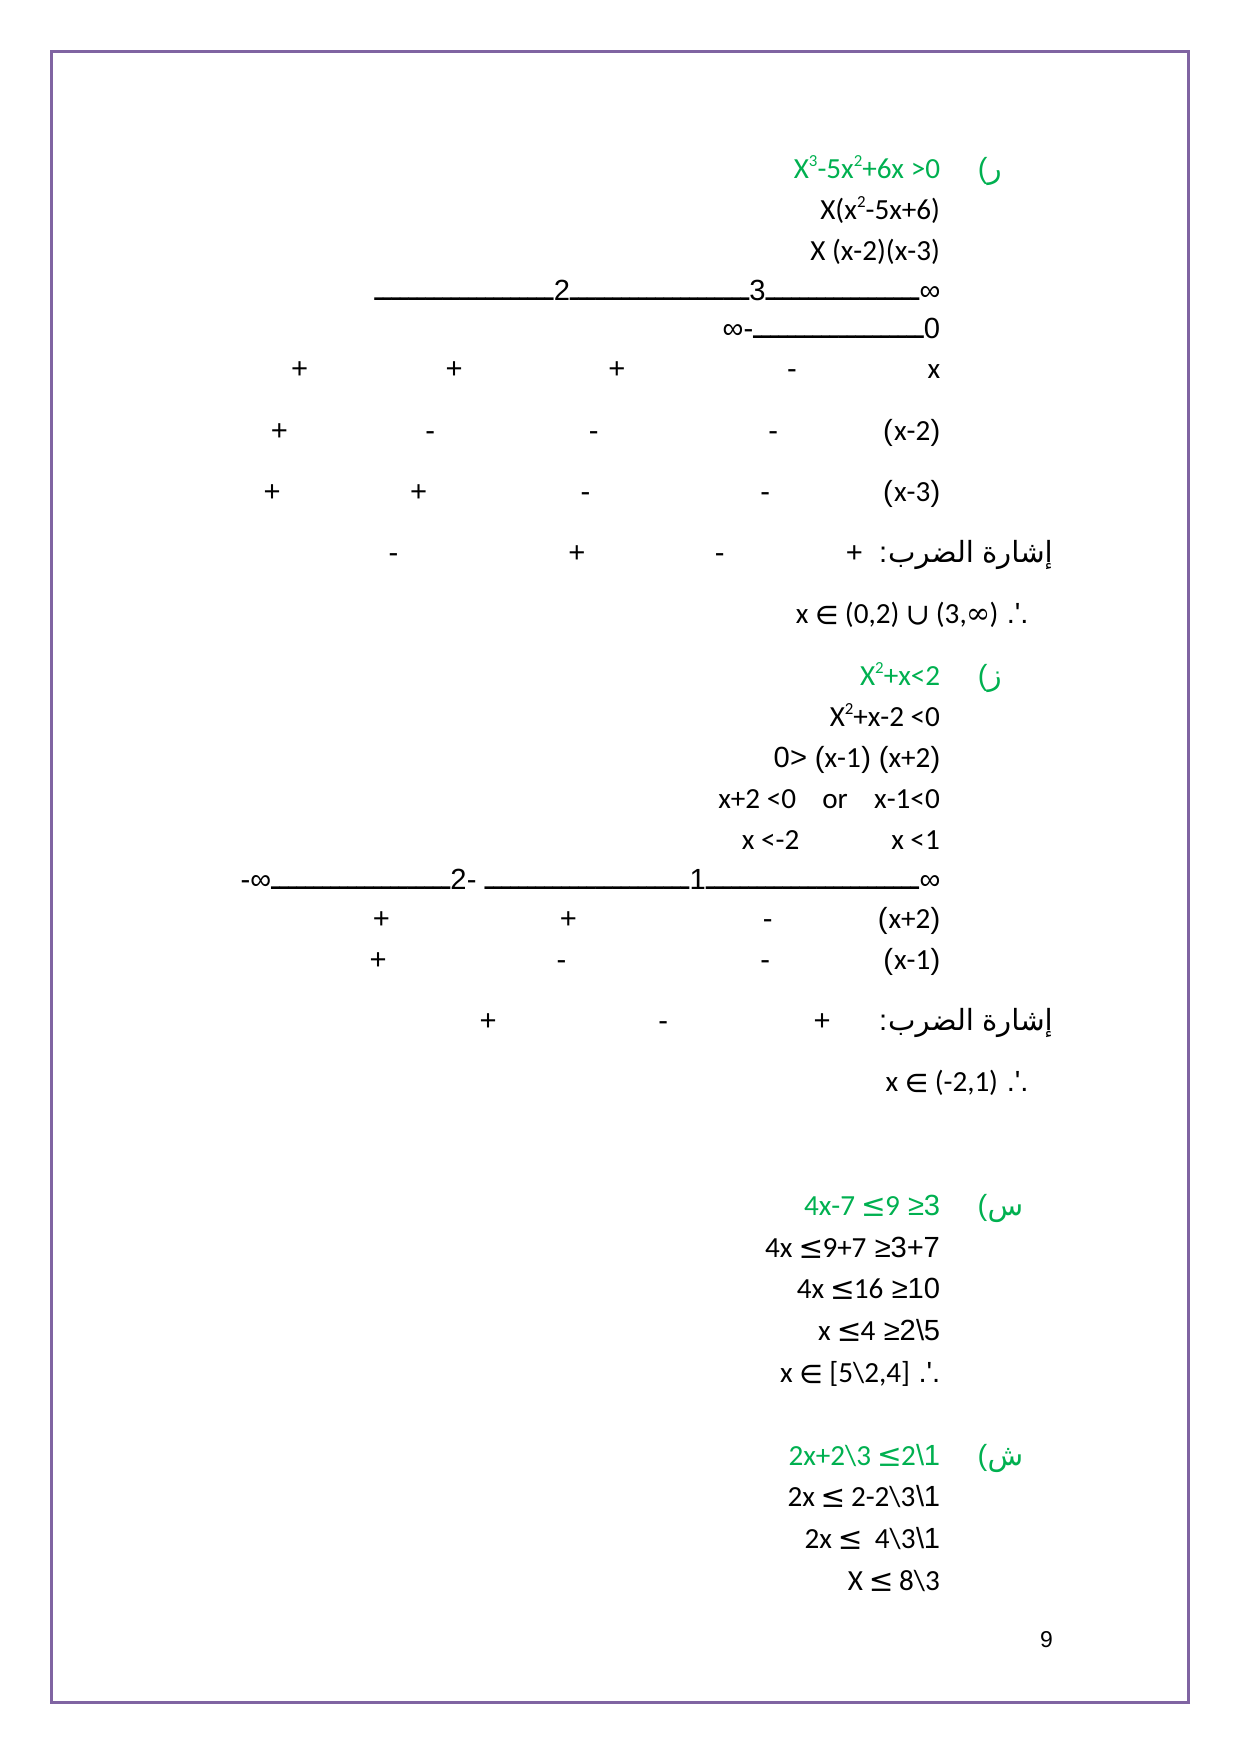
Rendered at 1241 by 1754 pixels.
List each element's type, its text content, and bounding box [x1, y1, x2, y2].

list X2+x-2 <0 [187, 698, 940, 734]
list X(x2-5x+6) [187, 191, 940, 227]
list x+2 <0 or x-1<0 [187, 780, 940, 816]
list .'. x ∈ [5\2,4] [187, 1353, 940, 1389]
text (x-3) - - + + [187, 473, 940, 509]
list X2+x<2 [187, 657, 978, 693]
list 1\2x ≤ 4\3 [187, 1519, 940, 1556]
list 5\2≤ x ≤4 [187, 1312, 940, 1348]
text إشارة الضرب: + - + - [187, 535, 1053, 569]
list 3≤ 4x-7 ≤9 [187, 1187, 978, 1223]
text .'. x ∈ (0,2) ∪ (3,∞) [187, 594, 1053, 631]
list X3-5x2+6x >0 [187, 150, 978, 186]
list ∞ــــــــــــــــــ3ـــــــــــــــــــــ2ـــــــــــــــــــــ0ــــــــــــــــــــ-∞ [187, 273, 940, 345]
text إشارة الضرب: + - + [187, 1003, 1053, 1037]
list (x+2) (x-1) <0 [187, 739, 940, 774]
list X (x-2)(x-3) [187, 232, 940, 267]
list ∞ـــــــــــــــــــــــــ1ــــــــــــــــــــــــ -2ـــــــــــــــــــــ∞- [187, 862, 940, 895]
text .'. x ∈ (-2,1) [187, 1062, 1053, 1099]
list (x-1) - - + [187, 941, 940, 977]
list 1\2x ≤ 2-2\3 [187, 1478, 940, 1514]
list 10≤ 4x ≤16 [187, 1270, 940, 1306]
text (x-2) - - - + [187, 412, 940, 447]
list 1\2x+2\3 ≤2 [187, 1436, 978, 1472]
list (x+2) - + + [187, 900, 940, 936]
list x - + + + [187, 350, 940, 386]
list 3+7≤ 4x ≤9+7 [187, 1228, 940, 1264]
list X ≤ 8\3 [187, 1561, 940, 1597]
list x <-2 x <1 [187, 821, 940, 856]
